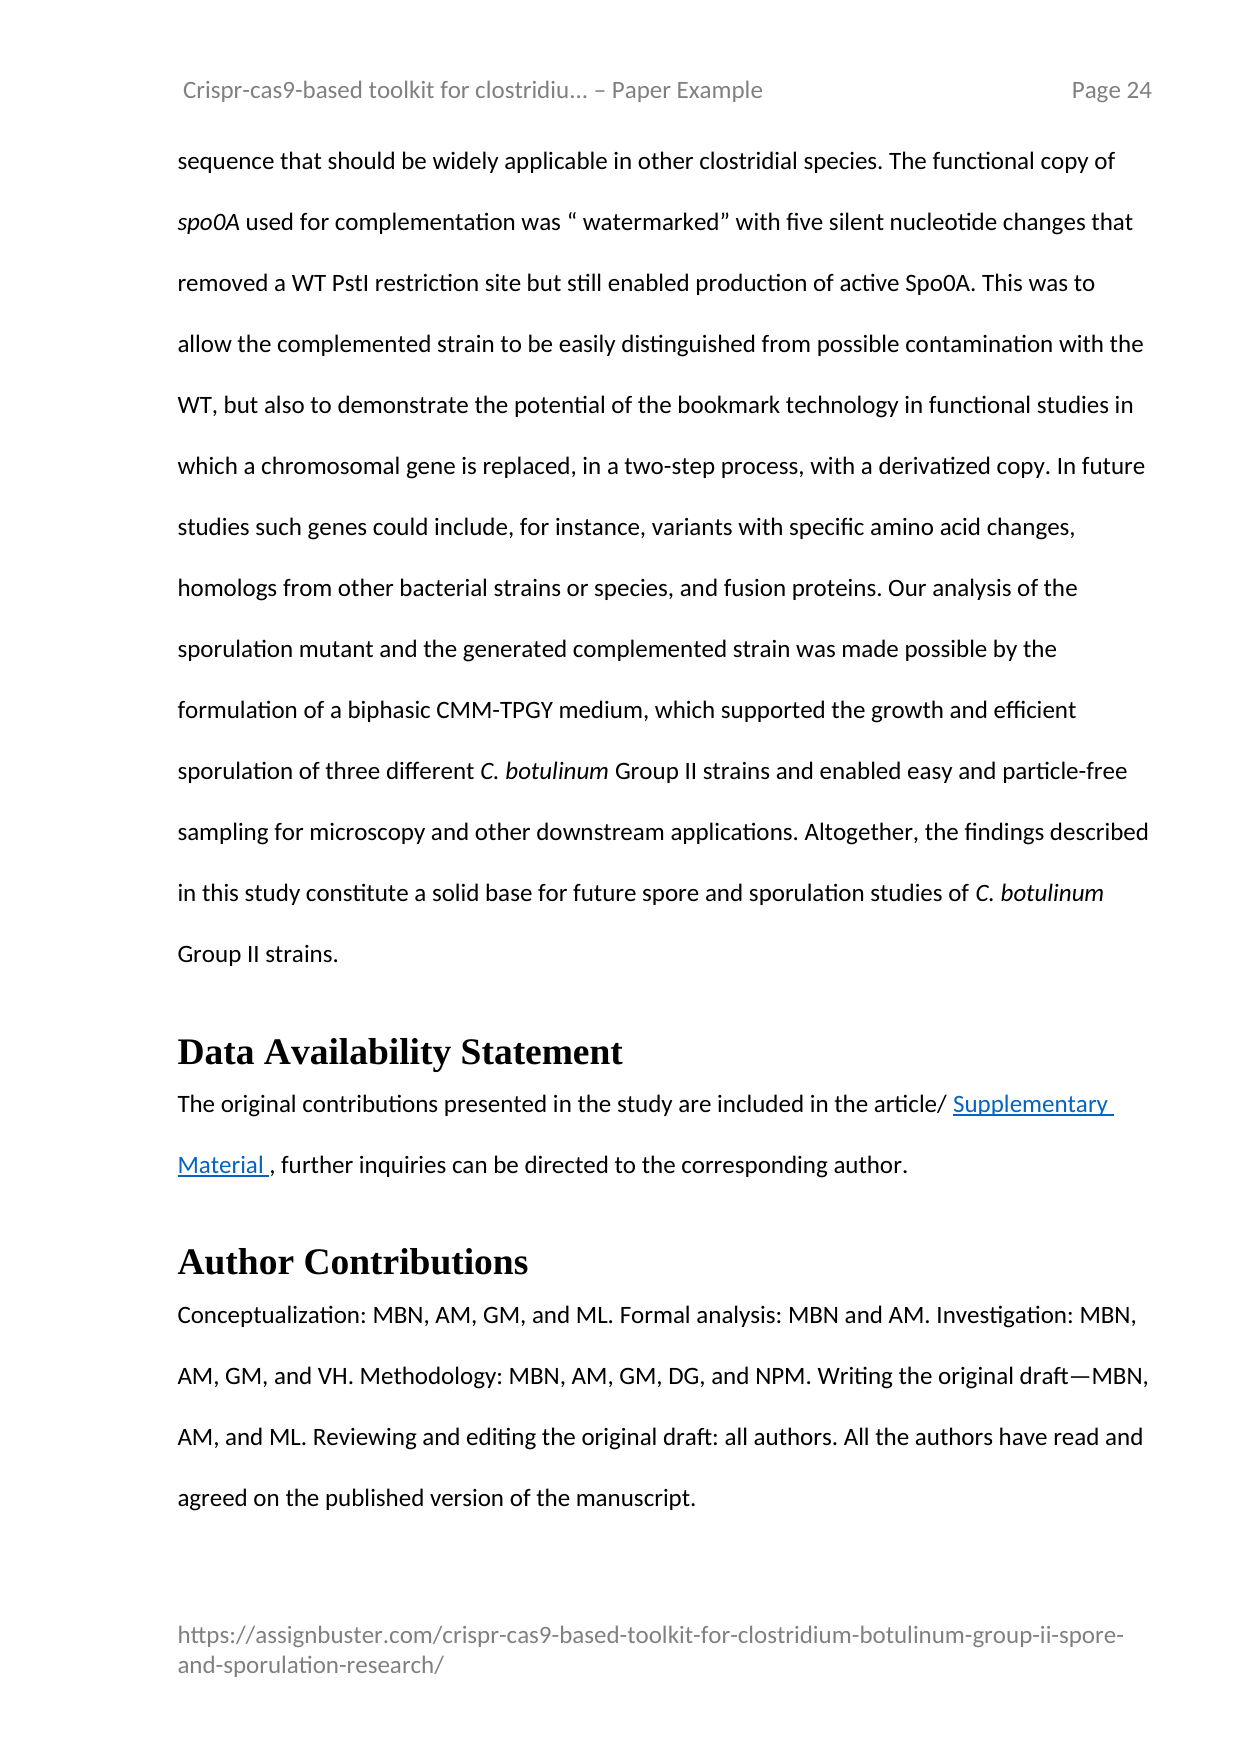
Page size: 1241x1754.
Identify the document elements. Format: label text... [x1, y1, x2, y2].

text Conceptualization: MBN, AM, GM, and ML. Formal analysis: MBN and AM. Investigation: MBN, AM, GM, and VH. Methodology: MBN, AM, GM, DG, and NPM. Writing the original draft—MBN, AM, and ML. Reviewing and editing the original draft: all authors. All the authors have read and agreed on the published version of the manuscript. [177, 1299, 1152, 1512]
subtitle Data Availability Statement [177, 1029, 1152, 1072]
text The original contributions presented in the study are included in the article/ Supplementary Material , further inquiries can be directed to the corresponding author. [177, 1088, 1152, 1180]
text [177, 145, 1152, 969]
subtitle Author Contributions [177, 1240, 1152, 1283]
